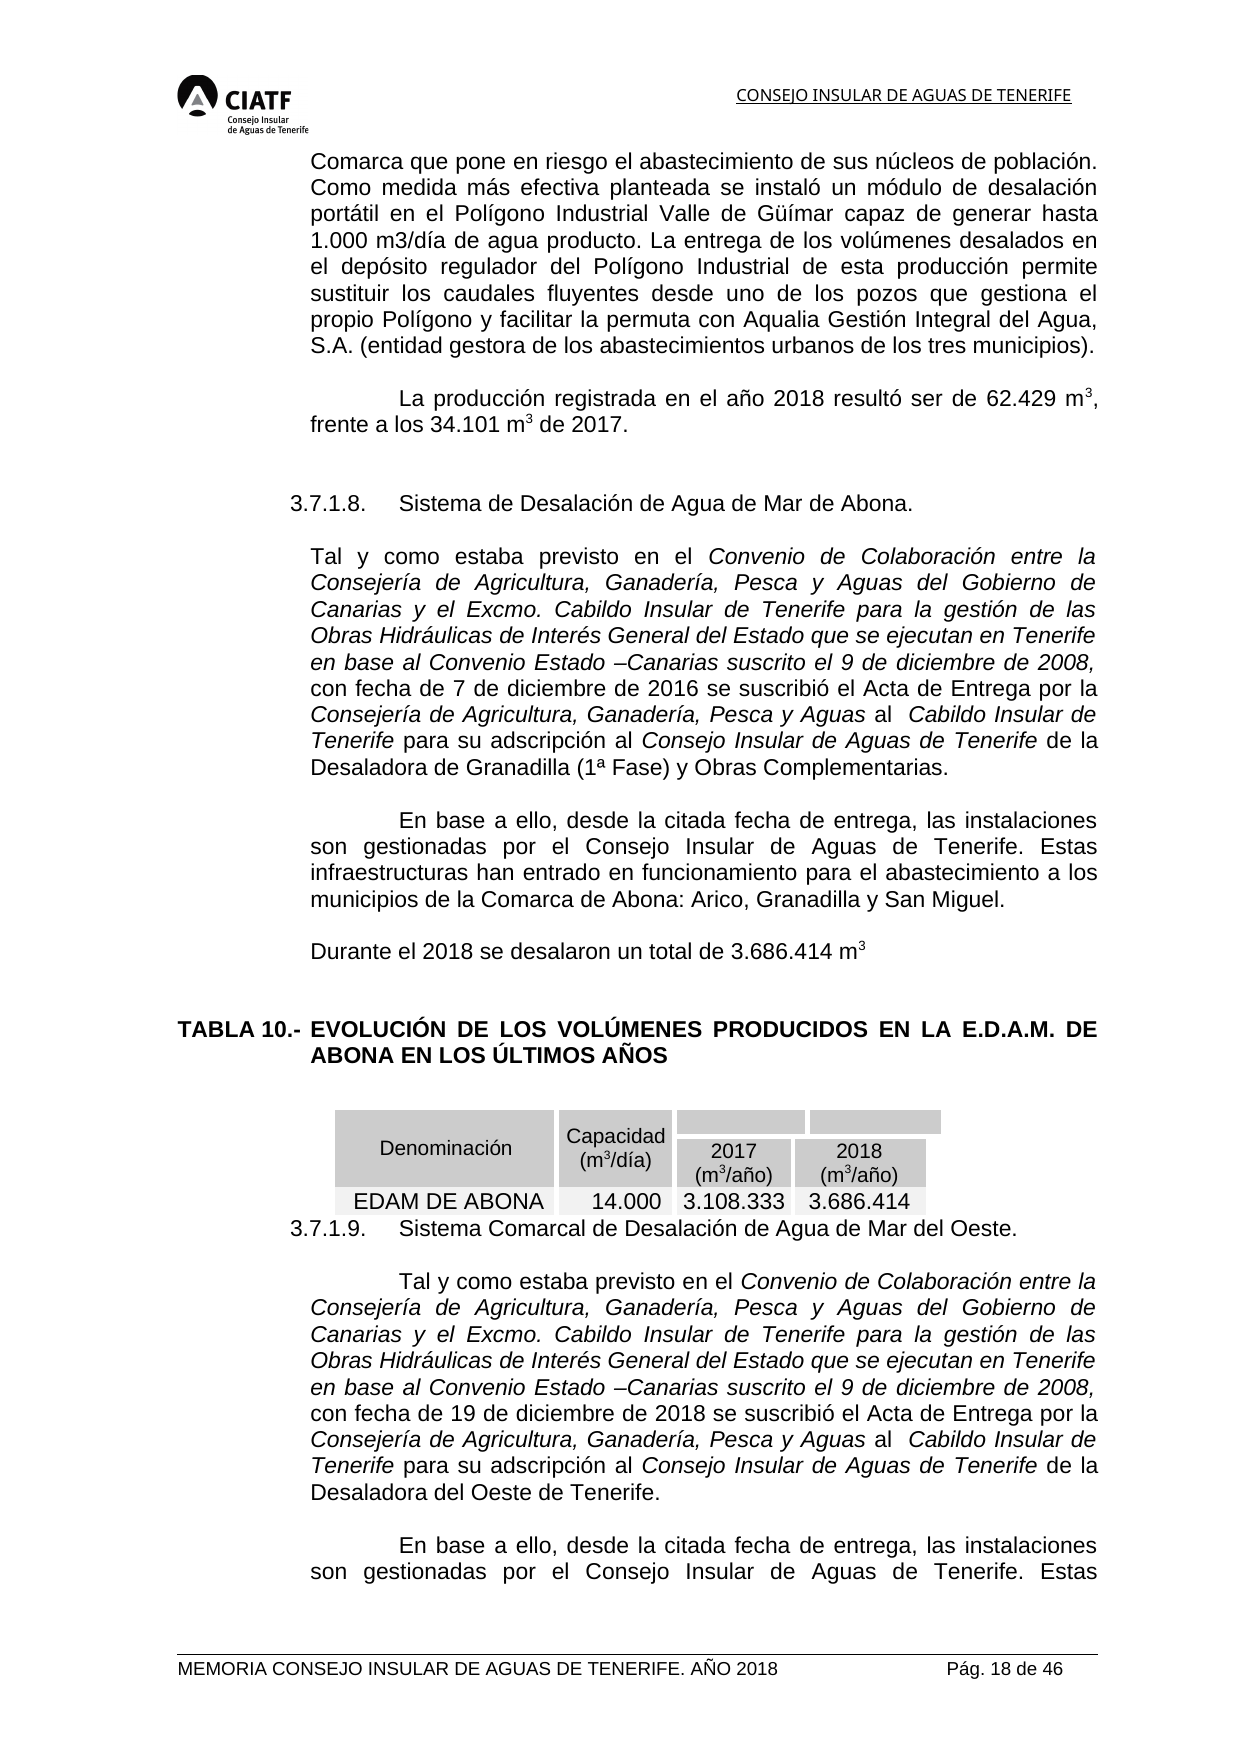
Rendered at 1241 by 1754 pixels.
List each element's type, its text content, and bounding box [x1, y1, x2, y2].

text Tal y como estaba previsto en el Convenio de Colaboración entre la Consejería de Agricultura, Ganadería, Pesca y Aguas del Gobierno de Canarias y el Excmo. Cabildo Insular de Tenerife para la gestión de las Obras Hidráulicas de Interés General del Estado que se ejecutan en Tenerife en base al Convenio Estado –Canarias suscrito el 9 de diciembre de 2008, con fecha de 7 de diciembre de 2016 se suscribió el Acta de Entrega por la Consejería de Agricultura, Ganadería, Pesca y Aguas al Cabildo Insular de Tenerife para su adscripción al Consejo Insular de Aguas de Tenerife de la Desaladora de Granadilla (1ª Fase) y Obras Complementarias. [310, 543, 1098, 780]
table_cell 3.108.333 [677, 1187, 791, 1215]
table_cell 3.686.414 [795, 1187, 926, 1215]
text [310, 1532, 1098, 1584]
text Tal y como estaba previsto en el Convenio de Colaboración entre la Consejería de Agricultura, Ganadería, Pesca y Aguas del Gobierno de Canarias y el Excmo. Cabildo Insular de Tenerife para la gestión de las Obras Hidráulicas de Interés General del Estado que se ejecutan en Tenerife en base al Convenio Estado –Canarias suscrito el 9 de diciembre de 2008, con fecha de 19 de diciembre de 2018 se suscribió el Acta de Entrega por la Consejería de Agricultura, Ganadería, Pesca y Aguas al Cabildo Insular de Tenerife para su adscripción al Consejo Insular de Aguas de Tenerife de la Desaladora del Oeste de Tenerife. [310, 1268, 1098, 1505]
text Sistema Comarcal de Desalación de Agua de Mar del Oeste. [290, 1215, 1098, 1242]
table_header Capacidad (m3/día) [559, 1110, 672, 1187]
text La producción registrada en el año 2018 resultó ser de 62.429 m3, frente a los 34.101 m3 de 2017. [310, 385, 1098, 438]
picture [177, 75, 309, 135]
text Sistema de Desalación de Agua de Mar de Abona. [290, 490, 1098, 517]
table_header [677, 1110, 805, 1134]
table_cell 2017 (m3/año) [677, 1139, 791, 1187]
table_cell 2018 (m3/año) [795, 1139, 926, 1187]
table_cell EDAM DE ABONA [335, 1187, 554, 1215]
table_cell 14.000 [559, 1187, 672, 1215]
text Tabla 10.- EVOLUCIÓN DE LOS VOLÚMENES PRODUCIDOS EN LA e.d.a.M. de ABONA en los últimos años [177, 1016, 1098, 1069]
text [310, 148, 1098, 358]
text Durante el 2018 se desalaron un total de 3.686.414 m3 [310, 938, 1098, 965]
text En base a ello, desde la citada fecha de entrega, las instalaciones son gestionadas por el Consejo Insular de Aguas de Tenerife. Estas infraestructuras han entrado en funcionamiento para el abastecimiento a los municipios de la Comarca de Abona: Arico, Granadilla y San Miguel. [310, 807, 1098, 912]
table_header [810, 1110, 941, 1134]
table_header Denominación [335, 1110, 554, 1187]
